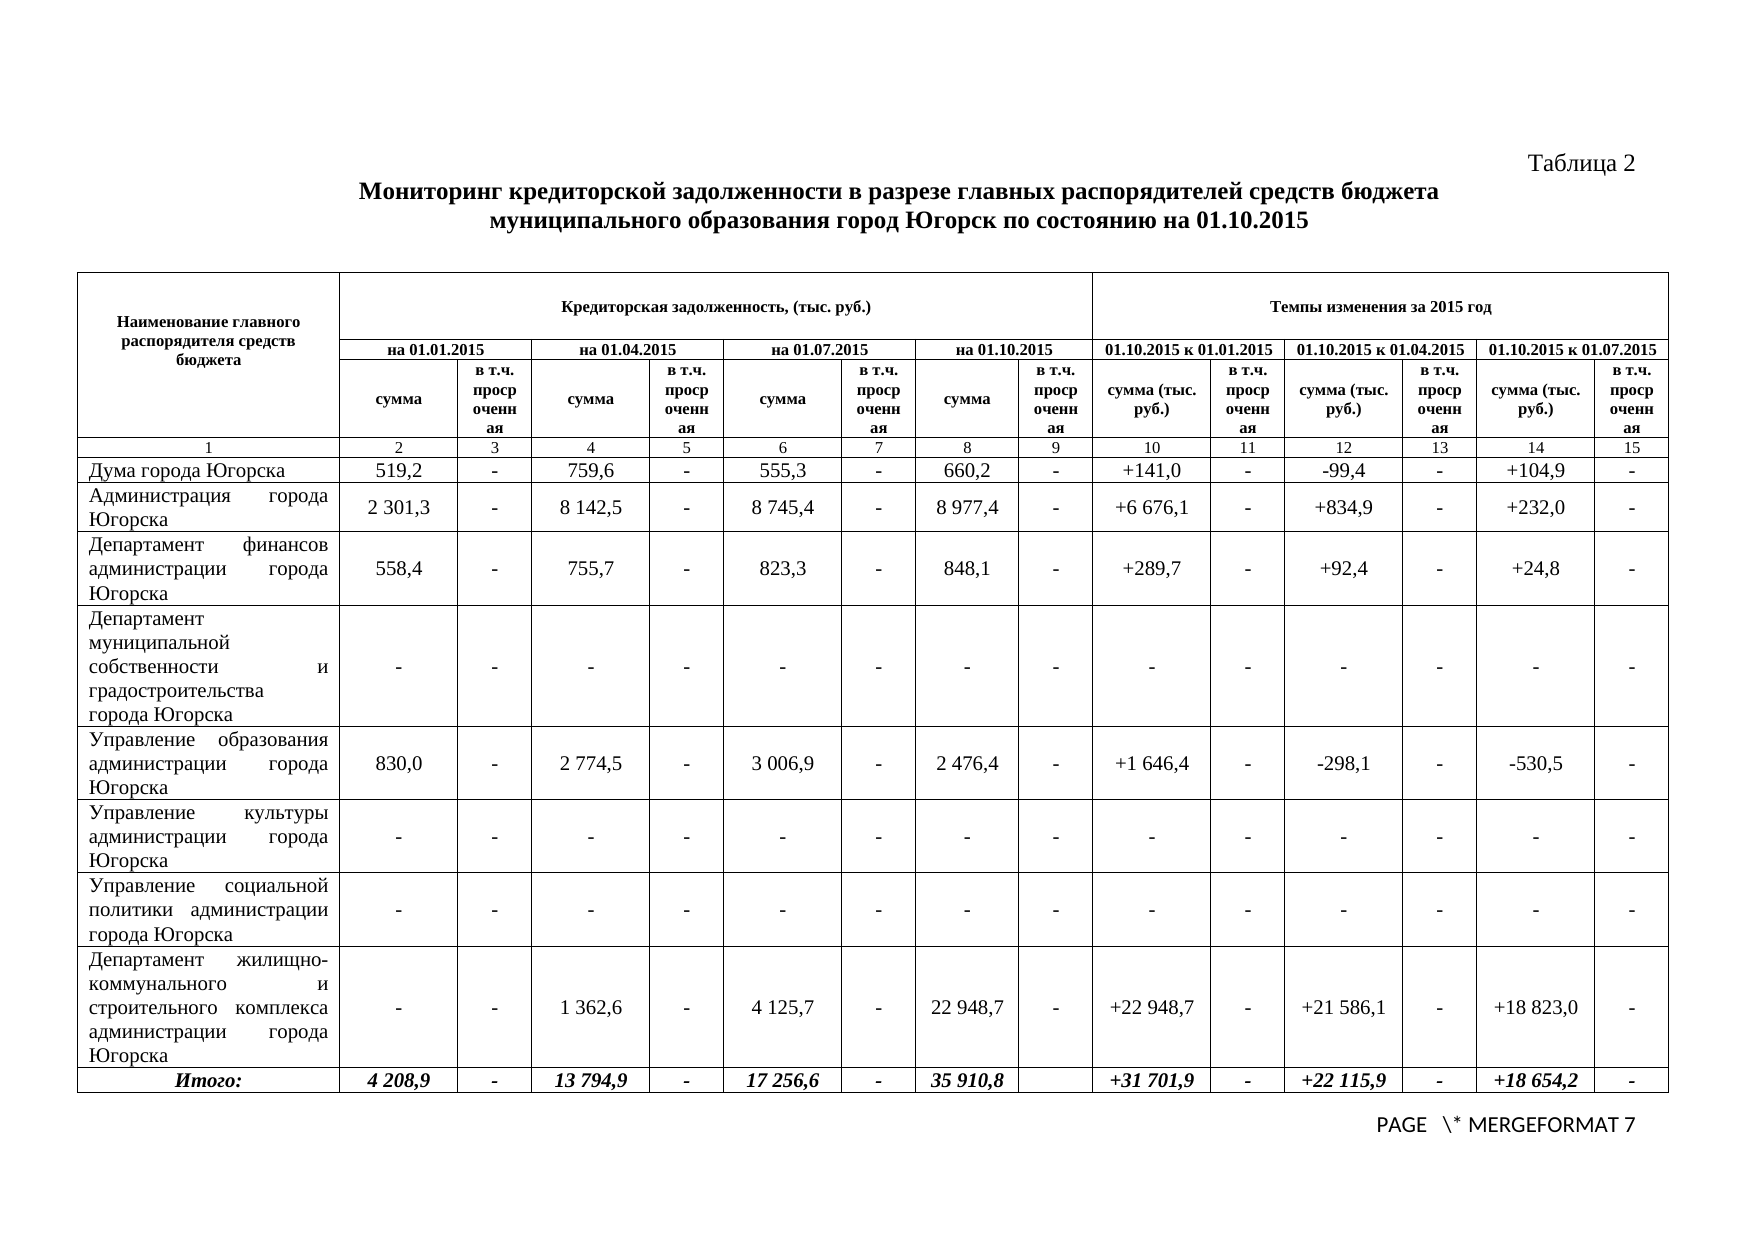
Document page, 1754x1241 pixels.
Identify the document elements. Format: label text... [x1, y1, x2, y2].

table_cell - [650, 800, 723, 872]
table_cell 7 [842, 438, 915, 457]
table_cell 9 [1019, 438, 1092, 457]
table_cell 13 794,9 [532, 1068, 649, 1092]
table_cell +141,0 [1093, 458, 1210, 482]
table_cell - [1403, 483, 1476, 531]
table_cell - [916, 606, 1018, 726]
table_cell - [532, 873, 649, 946]
table_cell 8 745,4 [724, 483, 841, 531]
table_cell Администрация города Югорска [78, 483, 339, 531]
table_cell 12 [1285, 438, 1402, 457]
text Мониторинг кредиторской задолженности в разрезе главных распорядителей средств бюджета [89, 176, 1636, 205]
table_cell 5 [650, 438, 723, 457]
table_cell Управление социальной политики администрации города Югорска [78, 873, 339, 946]
table_cell на 01.01.2015 [340, 340, 531, 359]
table_cell - [1093, 800, 1210, 872]
table_cell - [1403, 947, 1476, 1067]
table_cell - [1019, 532, 1092, 604]
table_cell 13 [1403, 438, 1476, 457]
table_cell - [916, 873, 1018, 946]
table_cell - [1285, 800, 1402, 872]
table_cell 22 948,7 [916, 947, 1018, 1067]
table_cell - [1595, 483, 1668, 531]
table_cell 8 977,4 [916, 483, 1018, 531]
table_cell - [650, 483, 723, 531]
table_cell 755,7 [532, 532, 649, 604]
table_cell +92,4 [1285, 532, 1402, 604]
table_cell - [1403, 800, 1476, 872]
table_cell - [1403, 1068, 1476, 1092]
table_cell Департамент муниципальной собственности и градостроительства города Югорска [78, 606, 339, 726]
table_cell - [1019, 947, 1092, 1067]
table_cell - [842, 483, 915, 531]
table_cell 2 301,3 [340, 483, 457, 531]
table_cell - [458, 727, 531, 799]
table_cell 519,2 [340, 458, 457, 482]
table_cell Управление образования администрации города Югорска [78, 727, 339, 799]
table_cell 759,6 [532, 458, 649, 482]
table_cell - [842, 947, 915, 1067]
table_cell 830,0 [340, 727, 457, 799]
table_cell - [1211, 532, 1284, 604]
table_cell - [1595, 606, 1668, 726]
text Таблица 2 [89, 148, 1636, 176]
table_header Наименование главного распорядителя средств бюджета [78, 273, 339, 437]
table_cell 823,3 [724, 532, 841, 604]
table_cell в т.ч. просроченная [1019, 360, 1092, 437]
table_cell 15 [1595, 438, 1668, 457]
table_cell - [1019, 606, 1092, 726]
table_cell - [916, 800, 1018, 872]
table_cell - [1403, 532, 1476, 604]
table_cell сумма [724, 360, 841, 437]
table_cell - [650, 532, 723, 604]
table_cell - [1093, 873, 1210, 946]
table_cell -530,5 [1477, 727, 1594, 799]
table_cell 01.10.2015 к 01.01.2015 [1093, 340, 1284, 359]
table_cell - [1019, 800, 1092, 872]
table_cell - [1595, 532, 1668, 604]
table_cell +1 646,4 [1093, 727, 1210, 799]
table_cell - [1019, 727, 1092, 799]
table_cell - [650, 606, 723, 726]
table_cell +834,9 [1285, 483, 1402, 531]
table_cell - [1211, 1068, 1284, 1092]
table_cell - [1211, 800, 1284, 872]
table_cell в т.ч. просроченная [1403, 360, 1476, 437]
table_cell сумма [916, 360, 1018, 437]
table_cell на 01.10.2015 [916, 340, 1092, 359]
table_cell - [1403, 727, 1476, 799]
table_cell - [724, 606, 841, 726]
table_cell 11 [1211, 438, 1284, 457]
table_cell +22 948,7 [1093, 947, 1210, 1067]
text муниципального образования город Югорск по состоянию на 01.10.2015 [89, 205, 1636, 234]
table_header Кредиторская задолженность, (тыс. руб.) [340, 273, 1092, 339]
table_cell - [1477, 800, 1594, 872]
table_cell - [1477, 606, 1594, 726]
table_cell 01.10.2015 к 01.07.2015 [1477, 340, 1668, 359]
table_cell +104,9 [1477, 458, 1594, 482]
table_cell 4 [532, 438, 649, 457]
table_cell на 01.07.2015 [724, 340, 915, 359]
table_cell - [724, 800, 841, 872]
table_cell +289,7 [1093, 532, 1210, 604]
table_cell 6 [724, 438, 841, 457]
table_cell - [842, 1068, 915, 1092]
table_cell - [1403, 873, 1476, 946]
table_cell 35 910,8 [916, 1068, 1018, 1092]
table_cell сумма [532, 360, 649, 437]
table_cell +18 654,2 [1477, 1068, 1594, 1092]
table_cell - [458, 532, 531, 604]
table_cell - [1211, 458, 1284, 482]
table_cell - [1595, 947, 1668, 1067]
table_cell - [1211, 947, 1284, 1067]
table_cell - [1595, 873, 1668, 946]
table_cell 8 [916, 438, 1018, 457]
table_cell - [650, 727, 723, 799]
table_cell - [340, 873, 457, 946]
table_cell в т.ч. просроченная [842, 360, 915, 437]
table_cell - [1019, 458, 1092, 482]
table_cell 10 [1093, 438, 1210, 457]
table_cell - [1211, 727, 1284, 799]
table_cell 2 [340, 438, 457, 457]
table_cell +24,8 [1477, 532, 1594, 604]
table_cell - [842, 873, 915, 946]
table_cell 558,4 [340, 532, 457, 604]
table_cell - [532, 606, 649, 726]
table_cell - [842, 606, 915, 726]
table_cell - [458, 458, 531, 482]
table_cell 1 [78, 438, 339, 457]
table_cell - [1211, 483, 1284, 531]
table_cell 01.10.2015 к 01.04.2015 [1285, 340, 1476, 359]
table_cell сумма (тыс. руб.) [1285, 360, 1402, 437]
table_cell - [842, 458, 915, 482]
table_cell - [650, 873, 723, 946]
table_cell сумма (тыс. руб.) [1477, 360, 1594, 437]
table_cell - [1403, 458, 1476, 482]
table_cell - [842, 800, 915, 872]
table_cell - [650, 1068, 723, 1092]
table_cell - [1595, 727, 1668, 799]
table_cell +6 676,1 [1093, 483, 1210, 531]
table_cell - [458, 483, 531, 531]
table_cell 1 362,6 [532, 947, 649, 1067]
table_cell 660,2 [916, 458, 1018, 482]
table_cell +31 701,9 [1093, 1068, 1210, 1092]
table_cell - [458, 873, 531, 946]
table_cell - [1285, 606, 1402, 726]
table_cell - [1211, 606, 1284, 726]
table_cell 2 476,4 [916, 727, 1018, 799]
table_cell - [1595, 458, 1668, 482]
table_cell - [650, 947, 723, 1067]
table_cell Дума города Югорска [78, 458, 339, 482]
table_cell - [842, 727, 915, 799]
table_cell 2 774,5 [532, 727, 649, 799]
table_cell - [1019, 873, 1092, 946]
table_cell -298,1 [1285, 727, 1402, 799]
table_cell сумма [340, 360, 457, 437]
table_header Темпы изменения за 2015 год [1093, 273, 1668, 339]
table_cell - [458, 606, 531, 726]
table_cell - [842, 532, 915, 604]
table_cell - [340, 800, 457, 872]
table_cell 555,3 [724, 458, 841, 482]
table_cell - [1595, 800, 1668, 872]
table_cell сумма (тыс. руб.) [1093, 360, 1210, 437]
table_cell 14 [1477, 438, 1594, 457]
table_cell 4 208,9 [340, 1068, 457, 1092]
table_cell - [1285, 873, 1402, 946]
table_cell - [650, 458, 723, 482]
table_cell 17 256,6 [724, 1068, 841, 1092]
table_cell - [1093, 606, 1210, 726]
table_cell - [458, 800, 531, 872]
table_cell Департамент жилищно-коммунального и строительного комплекса администрации города Югорска [78, 947, 339, 1067]
table_cell - [458, 1068, 531, 1092]
table_cell Управление культуры администрации города Югорска [78, 800, 339, 872]
table_cell 3 [458, 438, 531, 457]
table_cell +18 823,0 [1477, 947, 1594, 1067]
table_cell в т.ч. просроченная [1211, 360, 1284, 437]
table_cell на 01.04.2015 [532, 340, 723, 359]
table_cell в т.ч. просроченная [650, 360, 723, 437]
table_cell +232,0 [1477, 483, 1594, 531]
table_cell - [1211, 873, 1284, 946]
table_cell - [724, 873, 841, 946]
table_cell - [340, 947, 457, 1067]
table_cell - [1477, 873, 1594, 946]
table_cell -99,4 [1285, 458, 1402, 482]
table_cell 3 006,9 [724, 727, 841, 799]
table_cell - [1595, 1068, 1668, 1092]
table_cell - [1403, 606, 1476, 726]
table_cell в т.ч. просроченная [458, 360, 531, 437]
table_cell - [340, 606, 457, 726]
table_cell - [1019, 483, 1092, 531]
table_cell [1019, 1068, 1092, 1092]
table_cell Итого: [78, 1068, 339, 1092]
table_cell +22 115,9 [1285, 1068, 1402, 1092]
table_cell 4 125,7 [724, 947, 841, 1067]
table_cell 8 142,5 [532, 483, 649, 531]
table_cell - [532, 800, 649, 872]
table_cell в т.ч. просроченная [1595, 360, 1668, 437]
table_cell 848,1 [916, 532, 1018, 604]
table_cell - [458, 947, 531, 1067]
table_cell Департамент финансов администрации города Югорска [78, 532, 339, 604]
table_cell +21 586,1 [1285, 947, 1402, 1067]
